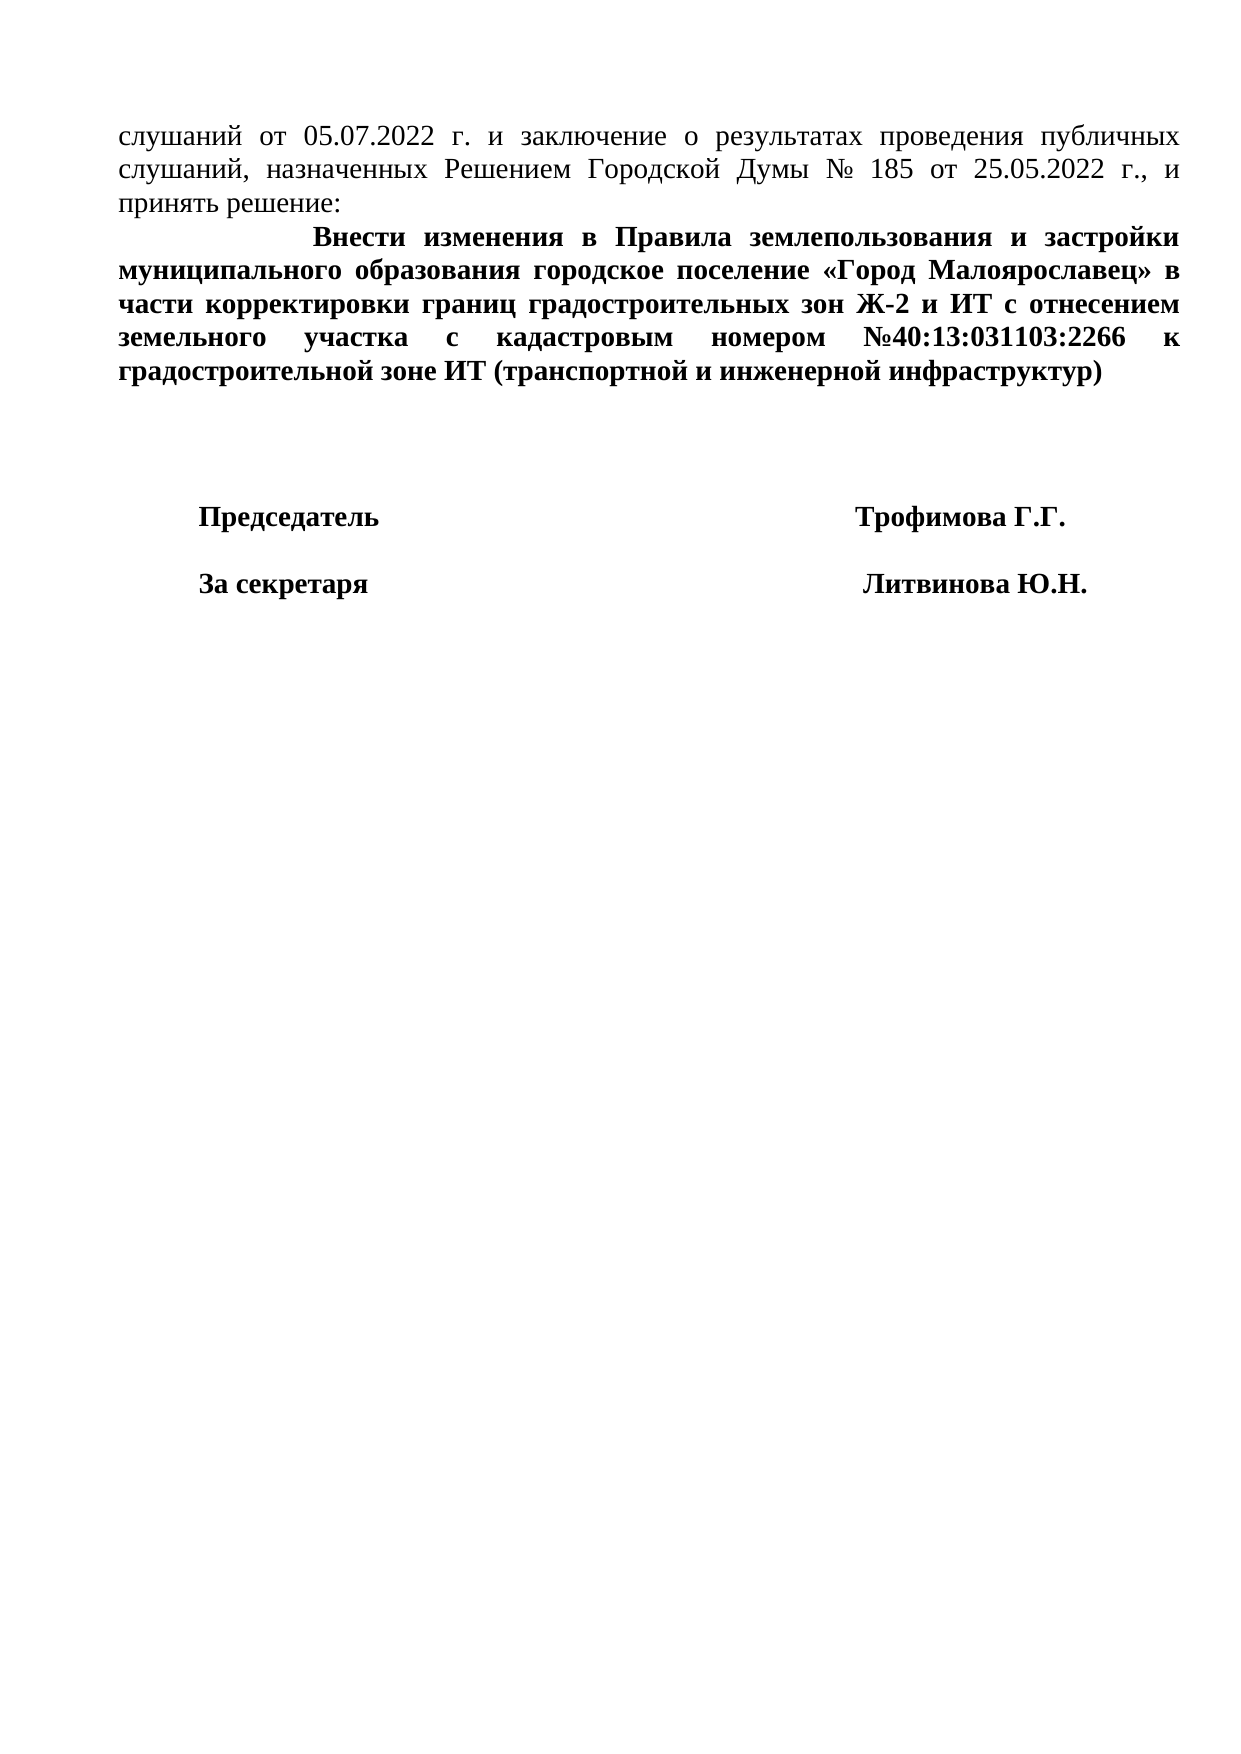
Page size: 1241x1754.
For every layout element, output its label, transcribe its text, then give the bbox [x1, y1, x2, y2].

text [118, 118, 1181, 219]
text За секретаря Литвинова Ю.Н. [118, 567, 1181, 600]
text Председатель Трофимова Г.Г. [118, 499, 1181, 533]
